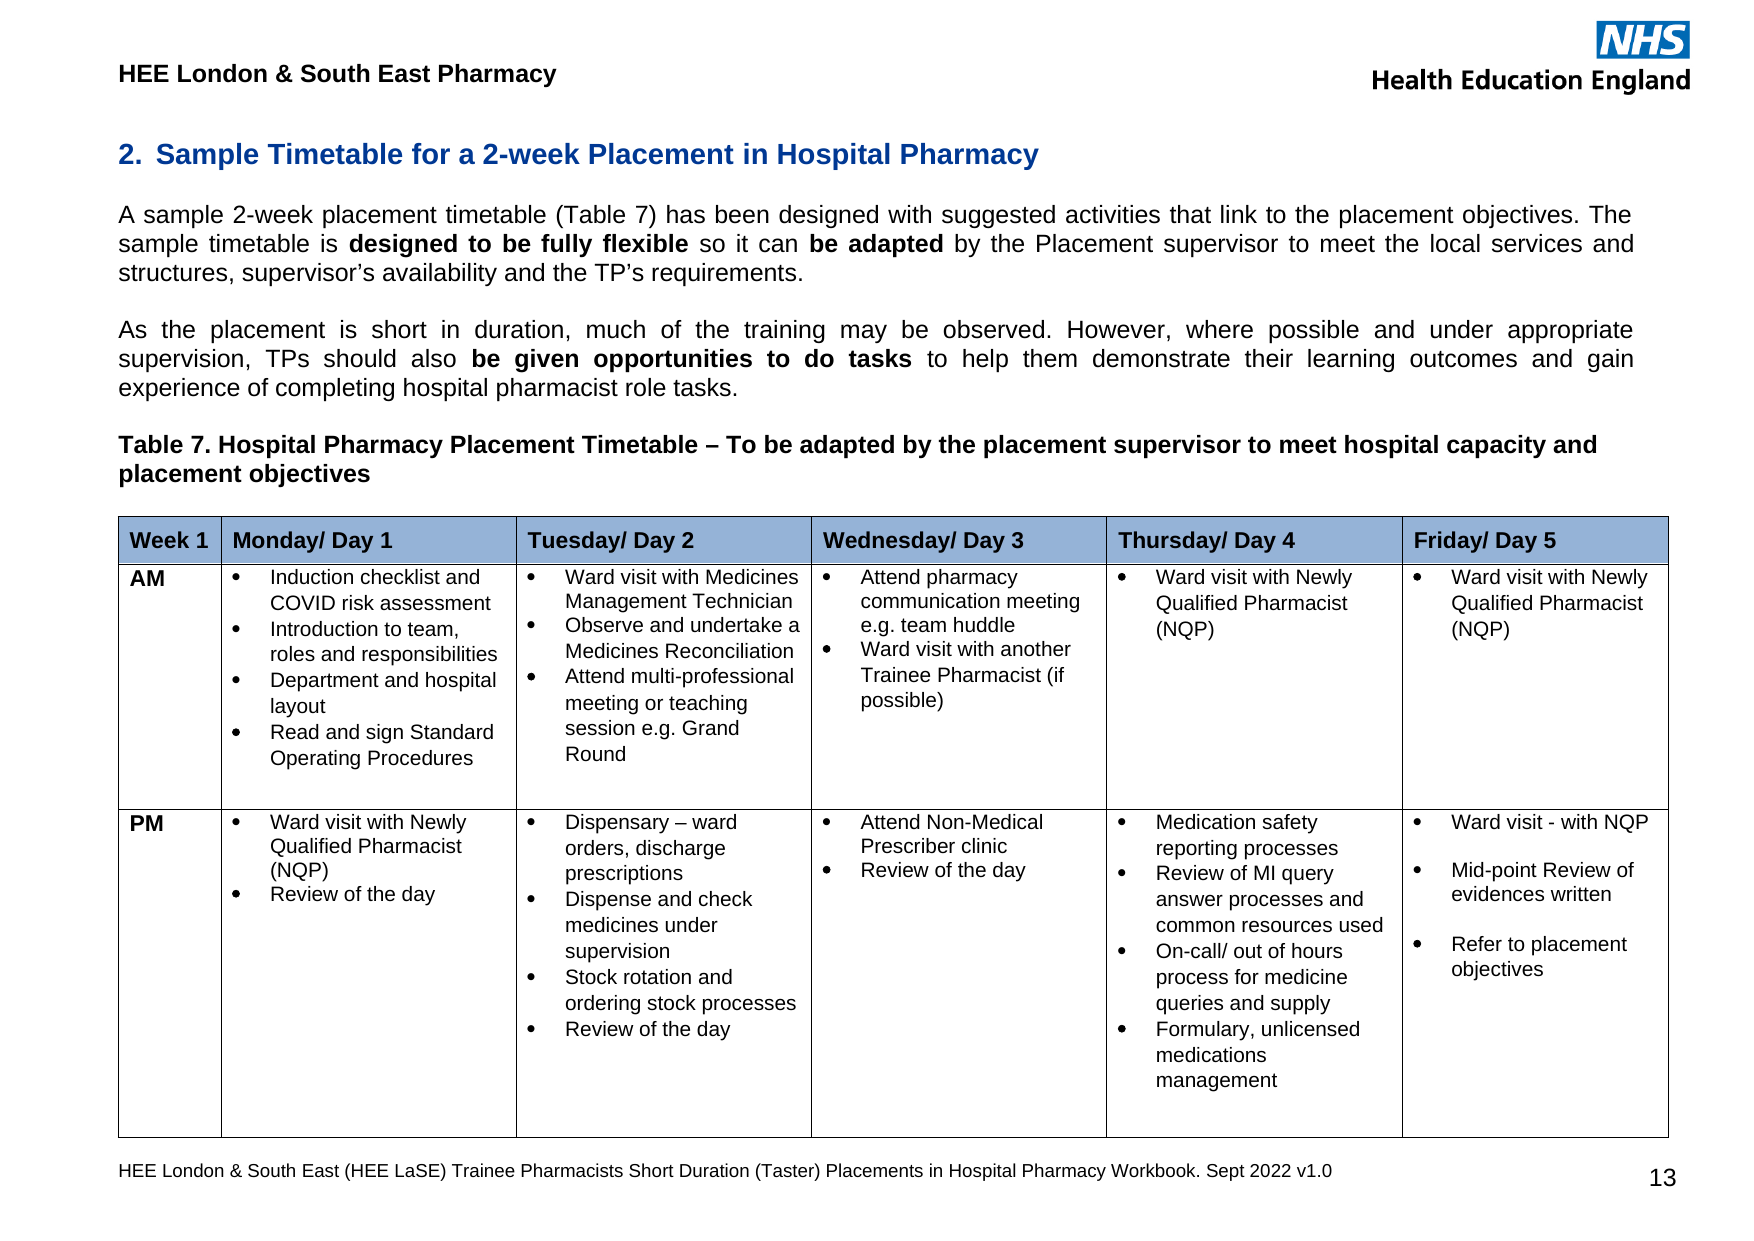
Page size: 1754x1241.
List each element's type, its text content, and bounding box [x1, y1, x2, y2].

table_cell Attend pharmacy communication meeting e.g. team huddle Ward visit with another Trainee Pharmacist (if possible) [812, 565, 1106, 808]
table_cell Attend Non-Medical Prescriber clinic Review of the day [812, 810, 1106, 1137]
text As the placement is short in duration, much of the training may be observed. However, where possible and under appropriate supervision, TPs should also be given opportunities to do tasks to help them demonstrate their learning outcomes and gain experience of completing hospital pharmacist role tasks. [118, 315, 1636, 401]
subtitle Sample Timetable for a 2-week Placement in Hospital Pharmacy [118, 137, 1636, 171]
table_cell Ward visit with Newly Qualified Pharmacist (NQP) [1107, 565, 1402, 808]
picture [1372, 19, 1697, 97]
text Table 7. Hospital Pharmacy Placement Timetable – To be adapted by the placement supervisor to meet hospital capacity and placement objectives [118, 430, 1636, 487]
table_cell Ward visit with Newly Qualified Pharmacist (NQP) Review of the day [222, 810, 516, 1137]
table_cell Dispensary – ward orders, discharge prescriptions Dispense and check medicines under supervision Stock rotation and ordering stock processes Review of the day [517, 810, 811, 1137]
table_cell Ward visit with Medicines Management Technician Observe and undertake a Medicines Reconciliation Attend multi-professional meeting or teaching session e.g. Grand Round [517, 565, 811, 808]
table_cell Medication safety reporting processes Review of MI query answer processes and common resources used On-call/ out of hours process for medicine queries and supply Formulary, unlicensed medications management [1107, 810, 1402, 1137]
table_cell AM [119, 565, 221, 808]
table_header Monday/ Day 1 [222, 517, 516, 563]
table_header Wednesday/ Day 3 [812, 517, 1106, 563]
table_cell Ward visit - with NQP Mid-point Review of evidences written Refer to placement objectives [1403, 810, 1668, 1137]
table_header Thursday/ Day 4 [1107, 517, 1402, 563]
text A sample 2-week placement timetable (Table 7) has been designed with suggested activities that link to the placement objectives. The sample timetable is designed to be fully flexible so it can be adapted by the Placement supervisor to meet the local services and structures, supervisor’s availability and the TP’s requirements. [118, 200, 1636, 286]
table_cell Induction checklist and COVID risk assessment Introduction to team, roles and responsibilities Department and hospital layout Read and sign Standard Operating Procedures [222, 565, 516, 808]
table_cell PM [119, 810, 221, 1137]
table_header Tuesday/ Day 2 [517, 517, 811, 563]
table_header Friday/ Day 5 [1403, 517, 1668, 563]
table_cell Ward visit with Newly Qualified Pharmacist (NQP) [1403, 565, 1668, 808]
table_header Week 1 [119, 517, 221, 563]
